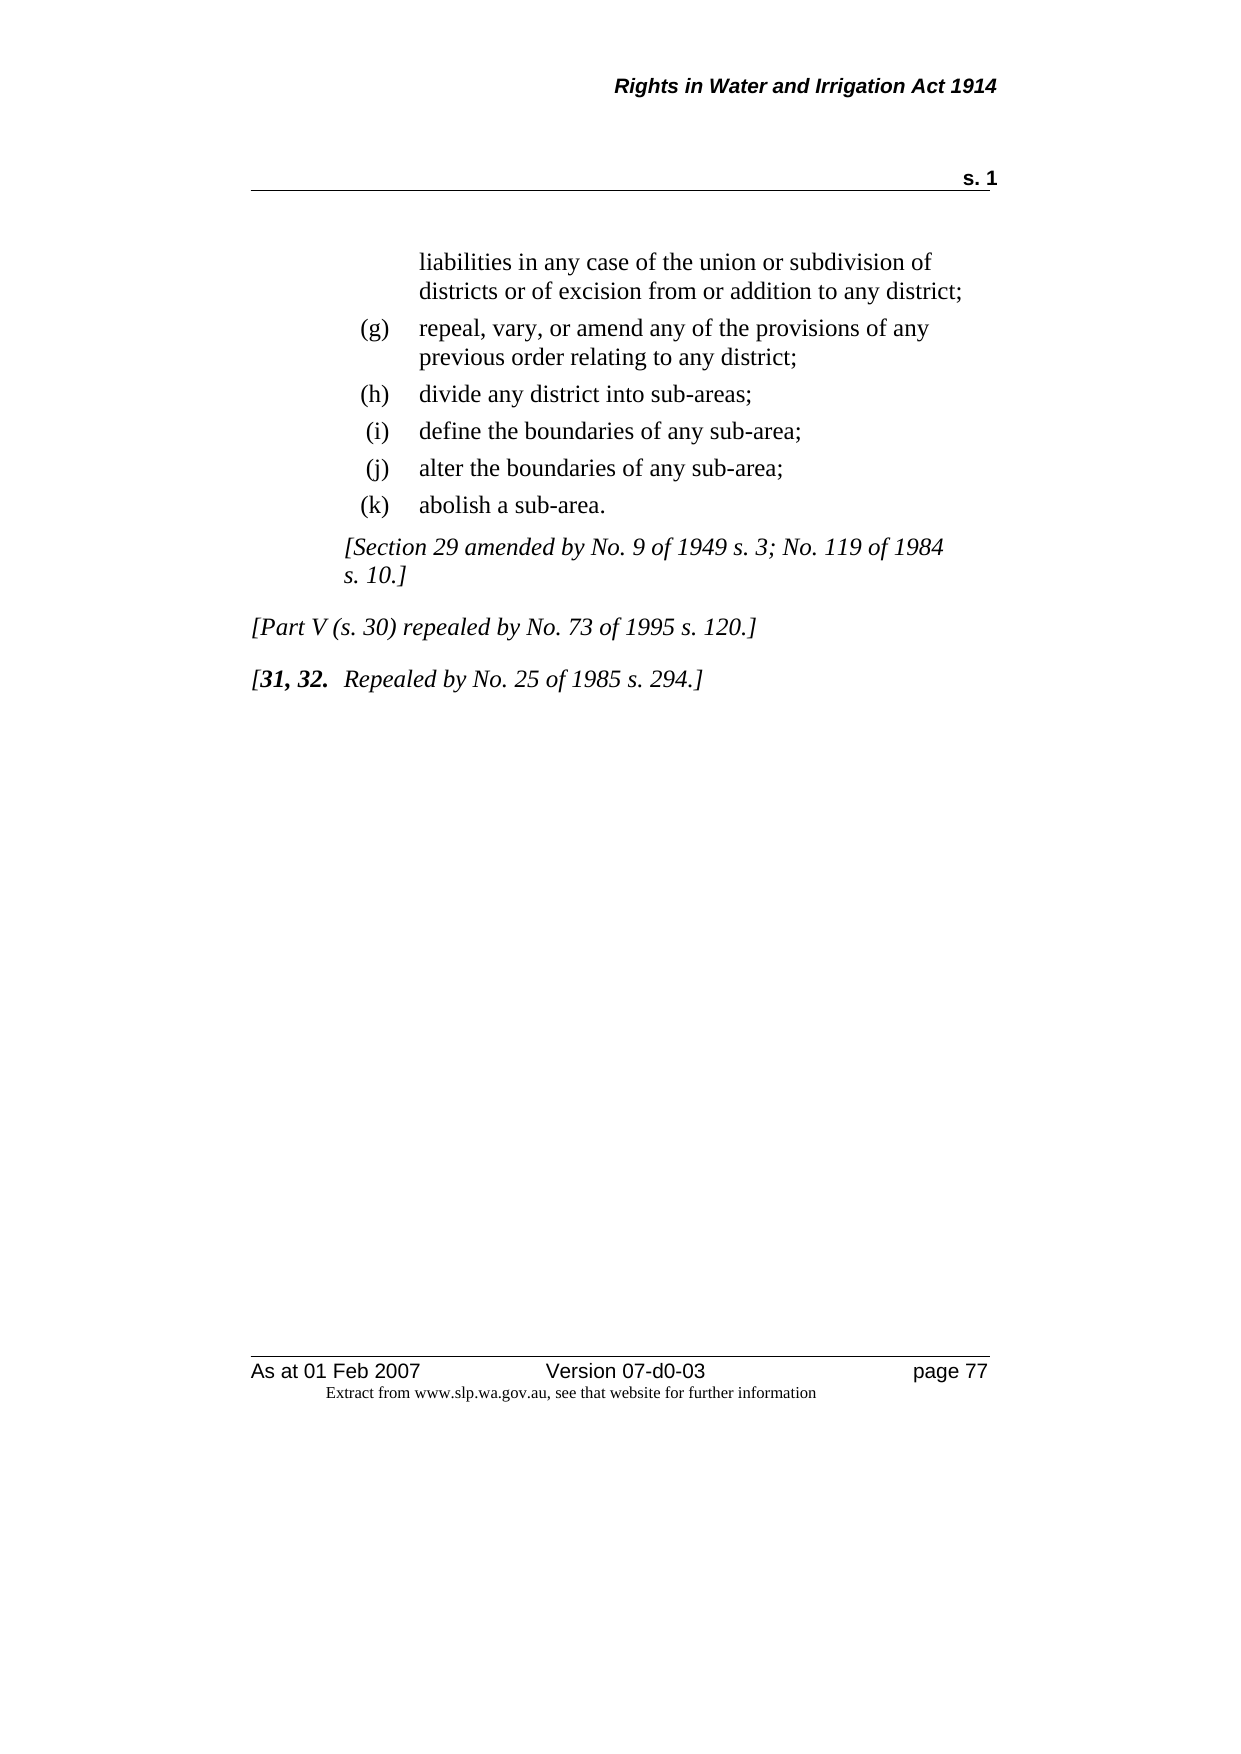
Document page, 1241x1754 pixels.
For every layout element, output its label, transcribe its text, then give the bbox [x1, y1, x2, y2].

text (k) abolish a sub-area. [251, 490, 990, 519]
text (h) divide any district into sub-areas; [251, 379, 990, 408]
text [Section 29 amended by No. 9 of 1949 s. 3; No. 119 of 1984 s. 10.] [251, 532, 990, 589]
text [Part V (s. 30) repealed by No. 73 of 1995 s. 120.] [251, 612, 990, 641]
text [251, 247, 990, 305]
text (i) define the boundaries of any sub-area; [251, 416, 990, 445]
text [31, 32. Repealed by No. 25 of 1985 s. 294.] [251, 664, 990, 692]
text (g) repeal, vary, or amend any of the provisions of any previous order relating to any district; [251, 313, 990, 371]
text (j) alter the boundaries of any sub-area; [251, 453, 990, 482]
